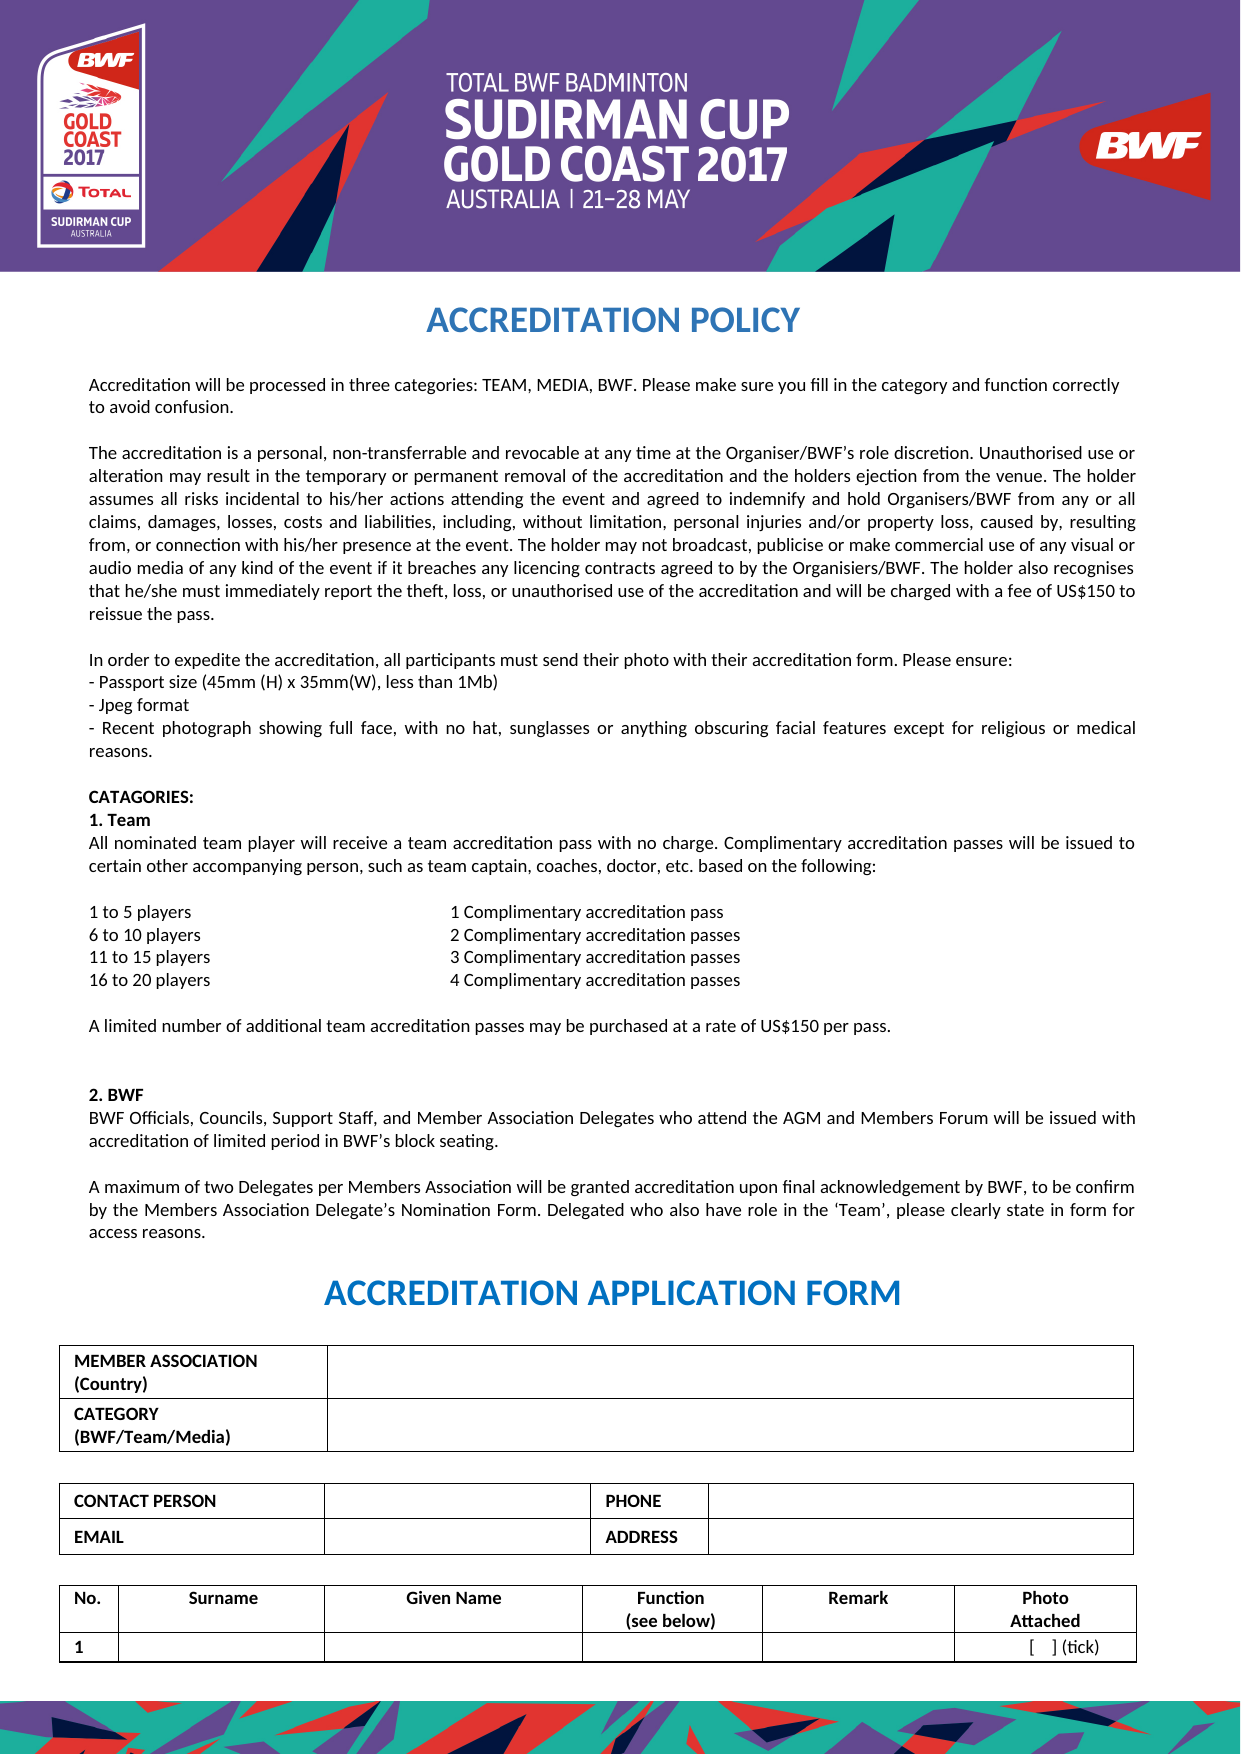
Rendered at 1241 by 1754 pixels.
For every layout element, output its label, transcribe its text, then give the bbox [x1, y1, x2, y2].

picture [0, 0, 1241, 272]
text The accreditation is a personal, non-transferrable and revocable at any time at the Organiser/BWF’s role discretion. Unauthorised use or alteration may result in the temporary or permanent removal of the accreditation and the holders ejection from the venue. The holder assumes all risks incidental to his/her actions attending the event and agreed to indemnify and hold Organisers/BWF from any or all claims, damages, losses, costs and liabilities, including, without limitation, personal injuries and/or property loss, caused by, resulting from, or connection with his/her presence at the event. The holder may not broadcast, publicise or make commercial use of any visual or audio media of any kind of the event if it breaches any licencing contracts agreed to by the Organisiers/BWF. The holder also recognises that he/she must immediately report the theft, loss, or unauthorised use of the accreditation and will be charged with a fee of US$150 to reissue the pass. [89, 441, 1138, 625]
table_header Photo Attached [955, 1586, 1136, 1632]
text All nominated team player will receive a team accreditation pass with no charge. Complimentary accreditation passes will be issued to certain other accompanying person, such as team captain, coaches, doctor, etc. based on the following: [89, 831, 1138, 877]
table_header PHONE [591, 1484, 708, 1518]
table_cell [325, 1633, 582, 1661]
table_header CONTACT PERSON [60, 1484, 324, 1518]
table_cell EMAIL [60, 1519, 324, 1553]
text - Jpeg format [74, 693, 1138, 716]
text 2. BWF [89, 1083, 1138, 1106]
table_header Surname [119, 1586, 324, 1632]
table_cell [ ] (tick) [955, 1633, 1136, 1661]
text Accreditation will be processed in three categories: TEAM, MEDIA, BWF. Please make sure you fill in the category and function correctly to avoid confusion. [89, 373, 1138, 418]
text 16 to 20 players 4 Complimentary accreditation passes [89, 968, 1138, 991]
subtitle ACCREDITATION POLICY [89, 296, 1138, 342]
subtitle ACCREDITATION APPLICATION FORM [89, 1268, 1138, 1314]
table_cell [325, 1519, 590, 1553]
table_cell CATEGORY (BWF/Team/Media) [60, 1399, 327, 1451]
table_header [709, 1484, 1133, 1518]
table_cell ADDRESS [591, 1519, 708, 1553]
text 1 to 5 players 1 Complimentary accreditation pass [89, 900, 1138, 923]
table_header No. [60, 1586, 118, 1632]
text - Recent photograph showing full face, with no hat, sunglasses or anything obscuring facial features except for religious or medical reasons. [74, 716, 1138, 762]
table_header [328, 1346, 1133, 1398]
text BWF Officials, Councils, Support Staff, and Member Association Delegates who attend the AGM and Members Forum will be issued with accreditation of limited period in BWF’s block seating. [89, 1106, 1138, 1152]
table_header Function (see below) [583, 1586, 762, 1632]
table_cell 1 [60, 1633, 118, 1661]
text In order to expedite the accreditation, all participants must send their photo with their accreditation form. Please ensure: [89, 648, 1138, 671]
picture [0, 1701, 1241, 1754]
table_cell [119, 1633, 324, 1661]
table_cell [763, 1633, 954, 1661]
text 11 to 15 players 3 Complimentary accreditation passes [89, 946, 1138, 968]
table_header Remark [763, 1586, 954, 1632]
text 1. Team [89, 808, 1138, 831]
text CATAGORIES: [89, 785, 1138, 808]
table_header MEMBER ASSOCIATION (Country) [60, 1346, 327, 1398]
table_header [325, 1484, 590, 1518]
text A maximum of two Delegates per Members Association will be granted accreditation upon final acknowledgement by BWF, to be confirm by the Members Association Delegate’s Nomination Form. Delegated who also have role in the ‘Team’, please clearly state in form for access reasons. [89, 1175, 1138, 1243]
table_cell [583, 1633, 762, 1661]
table_header Given Name [325, 1586, 582, 1632]
text 6 to 10 players 2 Complimentary accreditation passes [89, 923, 1138, 946]
text A limited number of additional team accreditation passes may be purchased at a rate of US$150 per pass. [89, 1014, 1138, 1037]
table_cell [328, 1399, 1133, 1451]
table_cell [709, 1519, 1133, 1553]
text - Passport size (45mm (H) x 35mm(W), less than 1Mb) [74, 671, 1138, 693]
